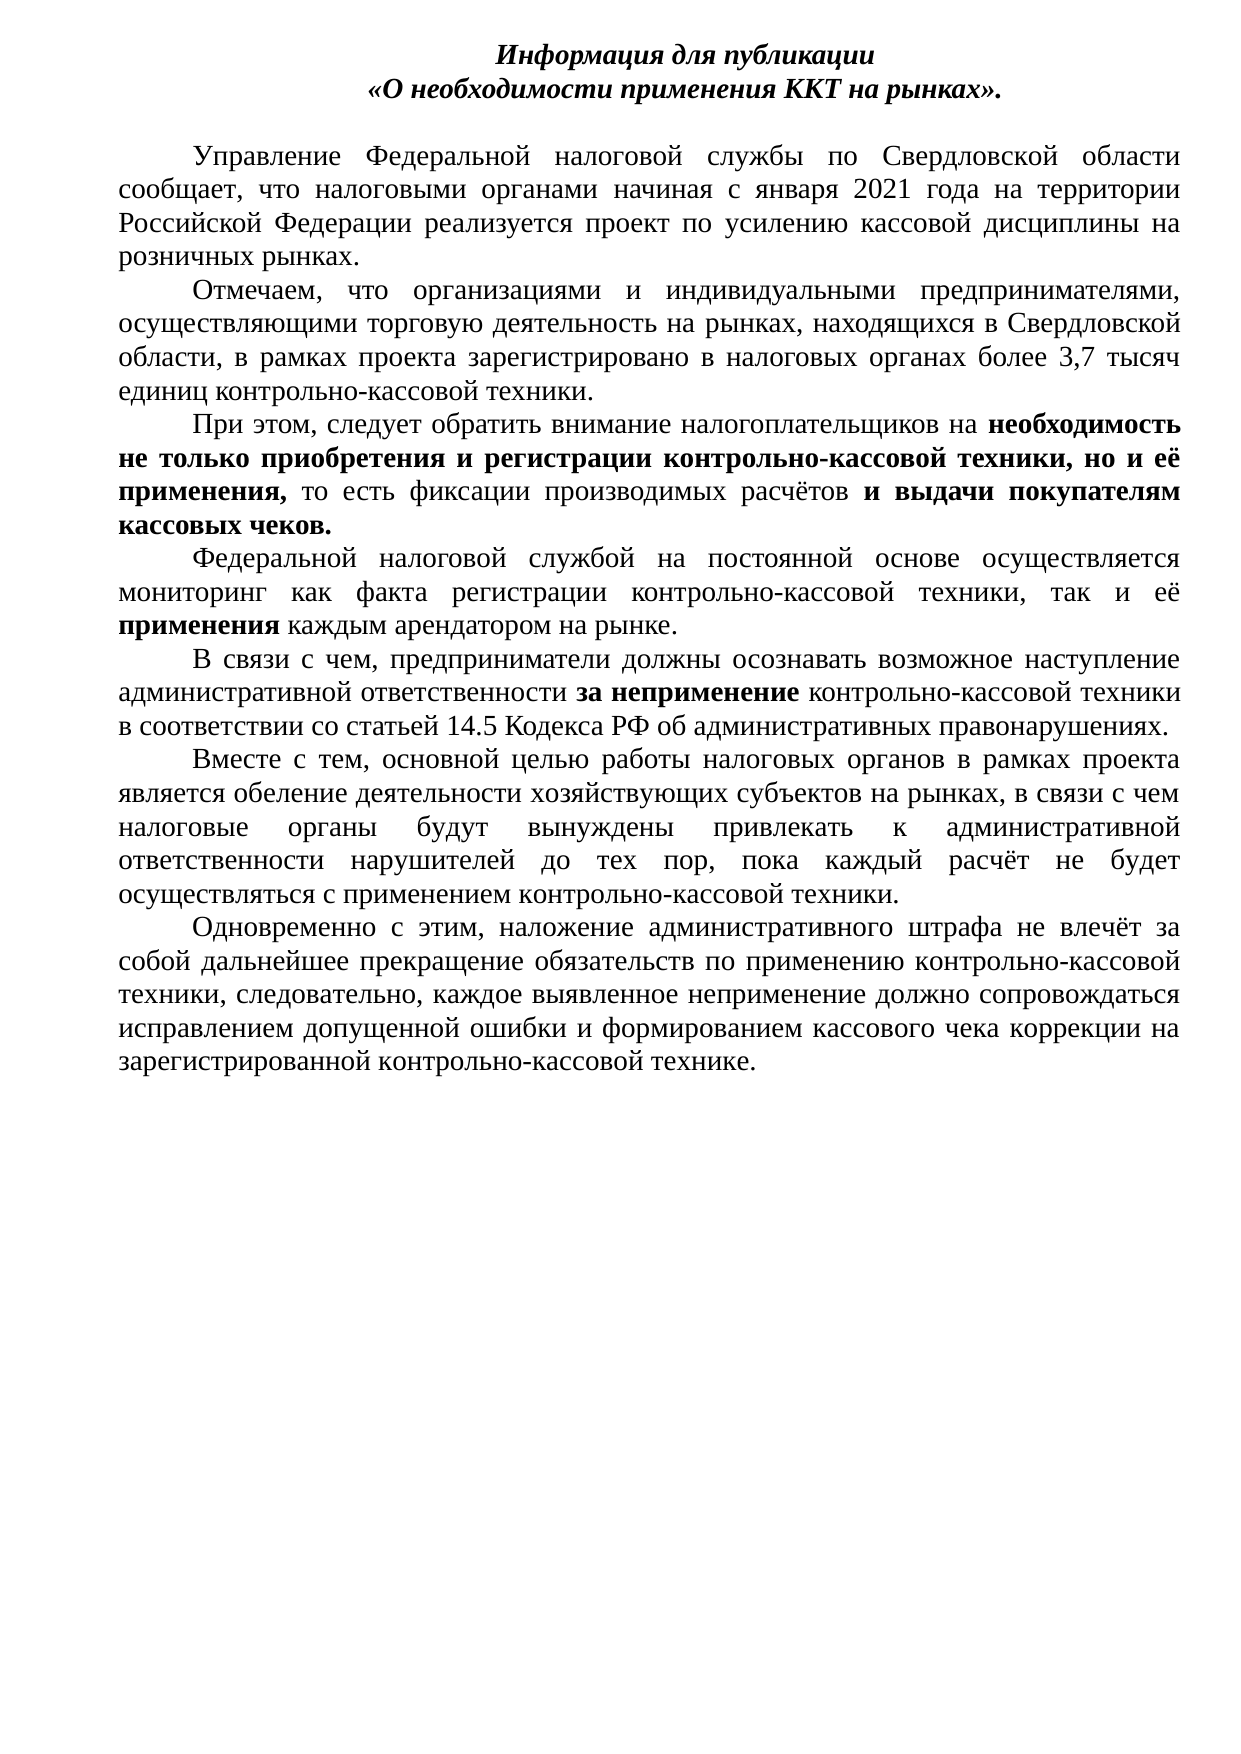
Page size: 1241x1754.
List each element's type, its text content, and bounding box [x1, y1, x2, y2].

text Одновременно с этим, наложение административного штрафа не влечёт за собой дальнейшее прекращение обязательств по применению контрольно-кассовой техники, следовательно, каждое выявленное неприменение должно сопровождаться исправлением допущенной ошибки и формированием кассового чека коррекции на зарегистрированной контрольно-кассовой технике. [118, 909, 1181, 1077]
title «О необходимости применения ККТ на рынках». [118, 71, 1181, 104]
title Федеральной налоговой службой на постоянной основе осуществляется мониторинг как факта регистрации контрольно-кассовой техники, так и её применения каждым арендатором на рынке. [118, 540, 1181, 641]
title При этом, следует обратить внимание налогоплательщиков на необходимость не только приобретения и регистрации контрольно-кассовой техники, но и её применения, то есть фиксации производимых расчётов и выдачи покупателям кассовых чеков. [118, 406, 1181, 540]
title Отмечаем, что организациями и индивидуальными предпринимателями, осуществляющими торговую деятельность на рынках, находящихся в Свердловской области, в рамках проекта зарегистрировано в налоговых органах более 3,7 тысяч единиц контрольно-кассовой техники. [118, 272, 1181, 406]
text Вместе с тем, основной целью работы налоговых органов в рамках проекта является обеление деятельности хозяйствующих субъектов на рынках, в связи с чем налоговые органы будут вынуждены привлекать к административной ответственности нарушителей до тех пор, пока каждый расчёт не будет осуществляться с применением контрольно-кассовой техники. [118, 742, 1181, 909]
title Информация для публикации [118, 37, 1181, 71]
title В связи с чем, предприниматели должны осознавать возможное наступление административной ответственности за неприменение контрольно-кассовой техники в соответствии со статьей 14.5 Кодекса РФ об административных правонарушениях. [118, 641, 1181, 742]
title Управление Федеральной налоговой службы по Свердловской области сообщает, что налоговыми органами начиная с января 2021 года на территории Российской Федерации реализуется проект по усилению кассовой дисциплины на розничных рынках. [118, 138, 1181, 272]
